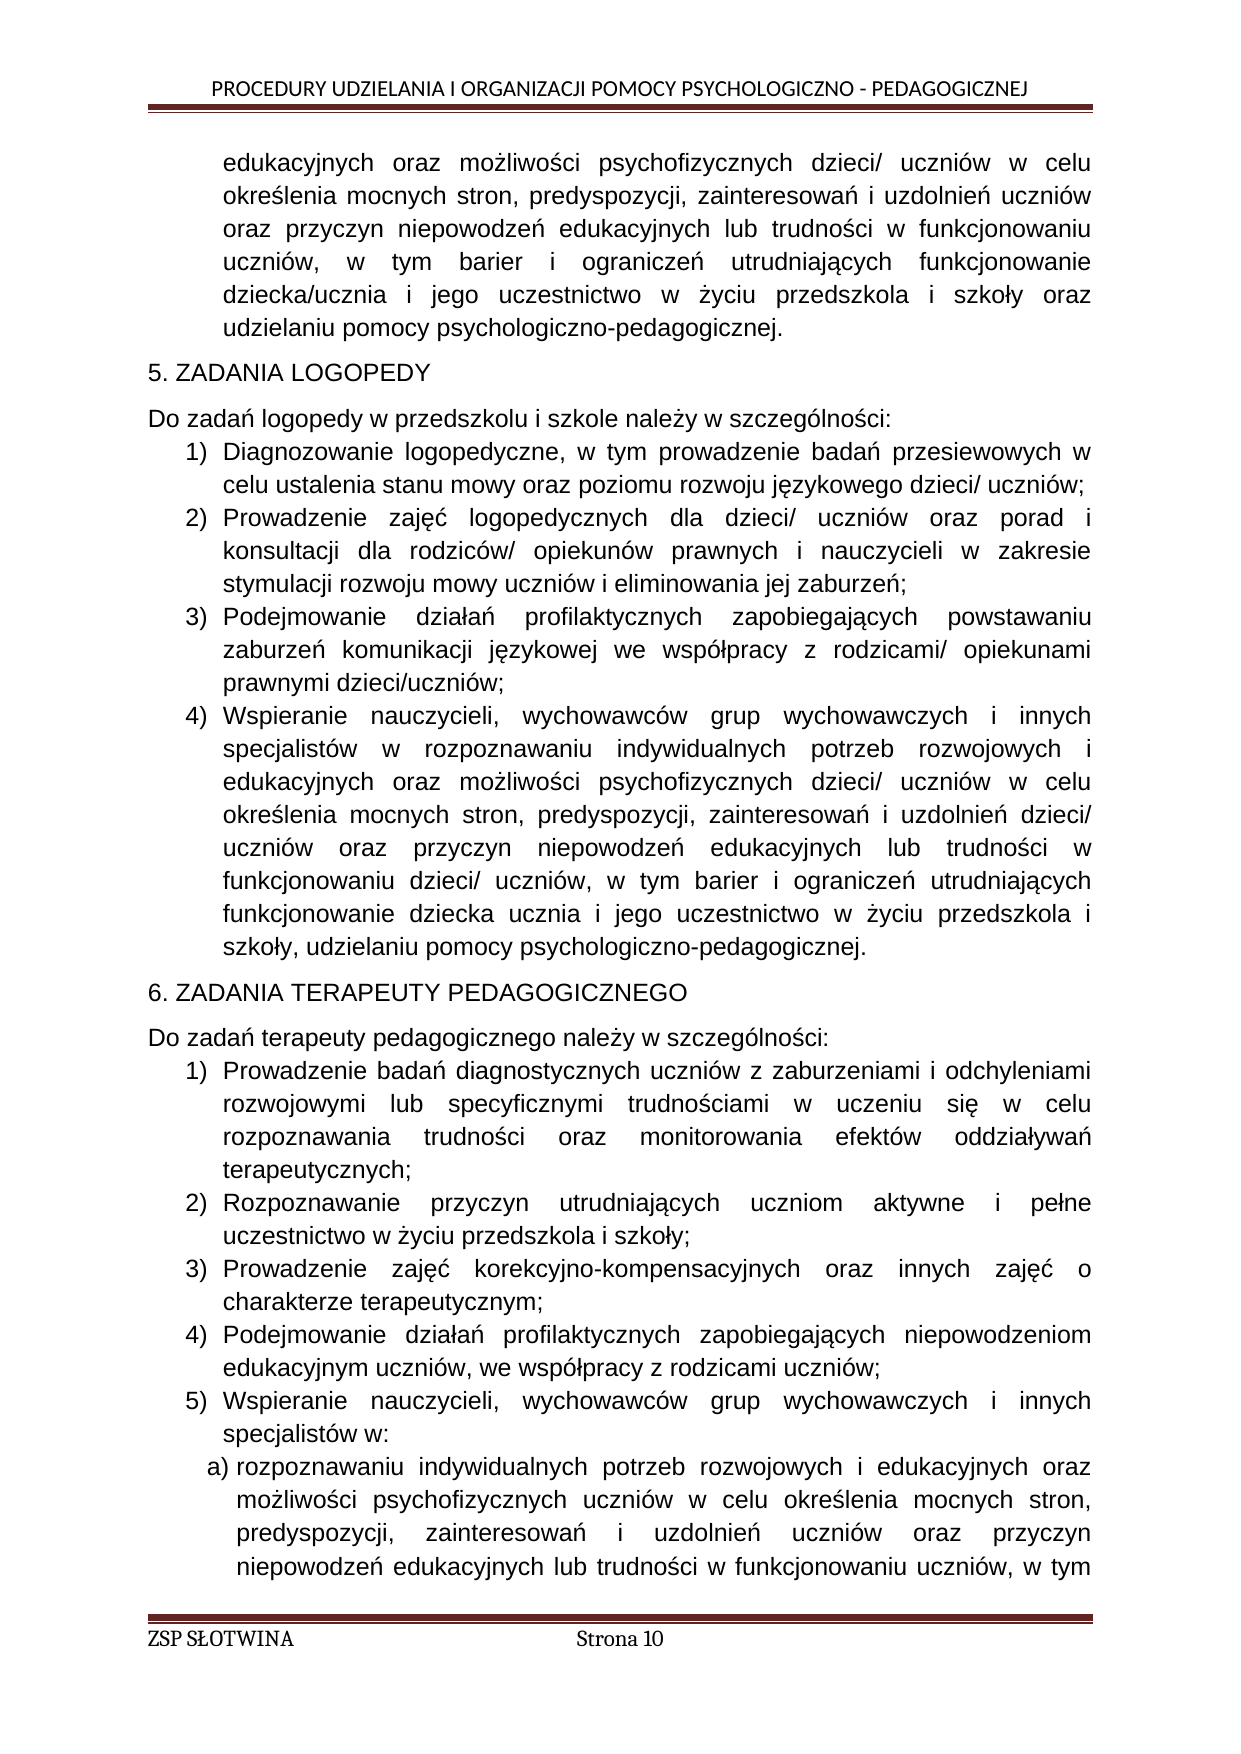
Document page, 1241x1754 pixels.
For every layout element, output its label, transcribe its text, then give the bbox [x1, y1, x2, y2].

list Rozpoznawanie przyczyn utrudniających uczniom aktywne i pełne uczestnictwo w życiu przedszkola i szkoły; [185, 1188, 1093, 1250]
list Wspieranie nauczycieli, wychowawców grup wychowawczych i innych specjalistów w: [185, 1386, 1093, 1448]
text Do zadań terapeuty pedagogicznego należy w szczególności: [148, 1023, 1093, 1052]
list Podejmowanie działań profilaktycznych zapobiegających niepowodzeniom edukacyjnym uczniów, we współpracy z rodzicami uczniów; [185, 1320, 1093, 1382]
list Prowadzenie badań diagnostycznych uczniów z zaburzeniami i odchyleniami rozwojowymi lub specyficznymi trudnościami w uczeniu się w celu rozpoznawania trudności oraz monitorowania efektów oddziaływań terapeutycznych; [185, 1056, 1093, 1184]
subtitle 5. ZADANIA LOGOPEDY [148, 358, 1093, 387]
subtitle 6. ZADANIA TERAPEUTY PEDAGOGICZNEGO [148, 978, 1093, 1006]
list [207, 1452, 1093, 1580]
list Prowadzenie zajęć korekcyjno-kompensacyjnych oraz innych zajęć o charakterze terapeutycznym; [185, 1254, 1093, 1316]
list Prowadzenie zajęć logopedycznych dla dzieci/ uczniów oraz porad i konsultacji dla rodziców/ opiekunów prawnych i nauczycieli w zakresie stymulacji rozwoju mowy uczniów i eliminowania jej zaburzeń; [185, 503, 1093, 598]
text Do zadań logopedy w przedszkolu i szkole należy w szczególności: [148, 404, 1093, 432]
list Wspieranie nauczycieli, wychowawców grup wychowawczych i innych specjalistów w rozpoznawaniu indywidualnych potrzeb rozwojowych i edukacyjnych oraz możliwości psychofizycznych dzieci/ uczniów w celu określenia mocnych stron, predyspozycji, zainteresowań i uzdolnień dzieci/ uczniów oraz przyczyn niepowodzeń edukacyjnych lub trudności w funkcjonowaniu dzieci/ uczniów, w tym barier i ograniczeń utrudniających funkcjonowanie dziecka ucznia i jego uczestnictwo w życiu przedszkola i szkoły, udzielaniu pomocy psychologiczno-pedagogicznej. [185, 701, 1093, 961]
list Diagnozowanie logopedyczne, w tym prowadzenie badań przesiewowych w celu ustalenia stanu mowy oraz poziomu rozwoju językowego dzieci/ uczniów; [185, 437, 1093, 498]
list Podejmowanie działań profilaktycznych zapobiegających powstawaniu zaburzeń komunikacji językowej we współpracy z rodzicami/ opiekunami prawnymi dzieci/uczniów; [185, 602, 1093, 697]
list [185, 148, 1093, 341]
